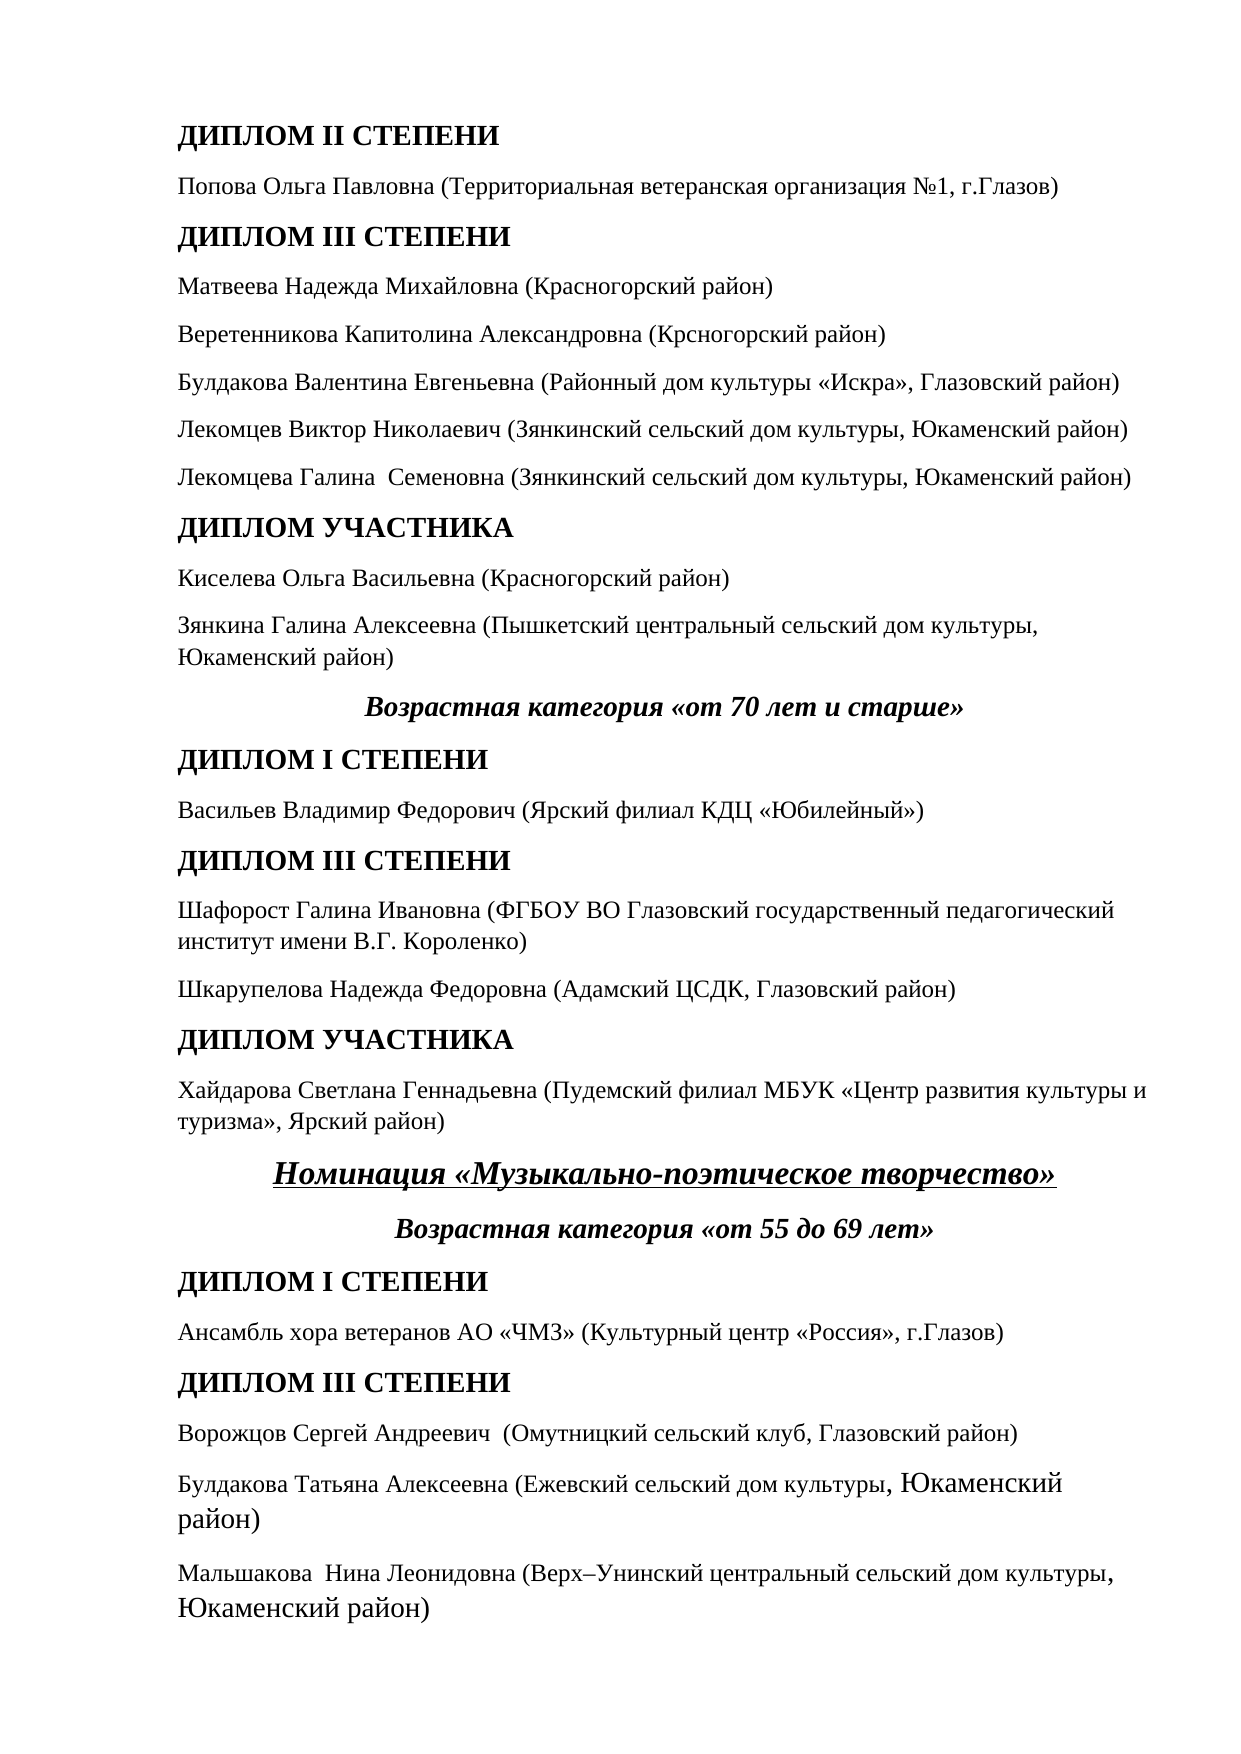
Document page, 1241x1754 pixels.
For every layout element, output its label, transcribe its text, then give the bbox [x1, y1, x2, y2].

text Возрастная категория «от 70 лет и старше» [177, 689, 1152, 723]
text ДИПЛОМ III СТЕПЕНИ [177, 1365, 1152, 1398]
text ДИПЛОМ II СТЕПЕНИ [177, 118, 1152, 152]
text Матвеева Надежда Михайловна (Красногорский район) [177, 271, 1152, 300]
text ДИПЛОМ УЧАСТНИКА [177, 1022, 1152, 1055]
text Номинация «Музыкально-поэтическое творчество» [177, 1153, 1152, 1192]
text Ансамбль хора ветеранов АО «ЧМЗ» (Культурный центр «Россия», г.Глазов) [177, 1317, 1152, 1346]
text ДИПЛОМ I СТЕПЕНИ [177, 1264, 1152, 1298]
text Булдакова Татьяна Алексеевна (Ежевский сельский дом культуры, Юкаменский район) [177, 1465, 1152, 1535]
text Ворожцов Сергей Андреевич (Омутницкий сельский клуб, Глазовский район) [177, 1418, 1152, 1446]
text ДИПЛОМ III СТЕПЕНИ [177, 219, 1152, 252]
text ДИПЛОМ III СТЕПЕНИ [177, 843, 1152, 876]
text ДИПЛОМ УЧАСТНИКА [177, 510, 1152, 543]
text Лекомцева Галина Семеновна (Зянкинский сельский дом культуры, Юкаменский район) [177, 462, 1152, 491]
text Булдакова Валентина Евгеньевна (Районный дом культуры «Искра», Глазовский район) [177, 367, 1152, 396]
text ДИПЛОМ I СТЕПЕНИ [177, 742, 1152, 776]
text Веретенникова Капитолина Александровна (Крсногорский район) [177, 319, 1152, 348]
text Мальшакова Нина Леонидовна (Верх–Унинский центральный сельский дом культуры, Юкаменский район) [177, 1554, 1152, 1624]
text Киселева Ольга Васильевна (Красногорский район) [177, 563, 1152, 592]
text Шафорост Галина Ивановна (ФГБОУ ВО Глазовский государственный педагогический институт имени В.Г. Короленко) [177, 895, 1152, 955]
text Попова Ольга Павловна (Территориальная ветеранская организация №1, г.Глазов) [177, 171, 1152, 200]
text Лекомцев Виктор Николаевич (Зянкинский сельский дом культуры, Юкаменский район) [177, 414, 1152, 443]
text Зянкина Галина Алексеевна (Пышкетский центральный сельский дом культуры, Юкаменский район) [177, 611, 1152, 670]
text Васильев Владимир Федорович (Ярский филиал КДЦ «Юбилейный») [177, 795, 1152, 824]
text Возрастная категория «от 55 до 69 лет» [177, 1211, 1152, 1245]
text Шкарупелова Надежда Федоровна (Адамский ЦСДК, Глазовский район) [177, 974, 1152, 1003]
text Хайдарова Светлана Геннадьевна (Пудемский филиал МБУК «Центр развития культуры и туризма», Ярский район) [177, 1075, 1152, 1134]
